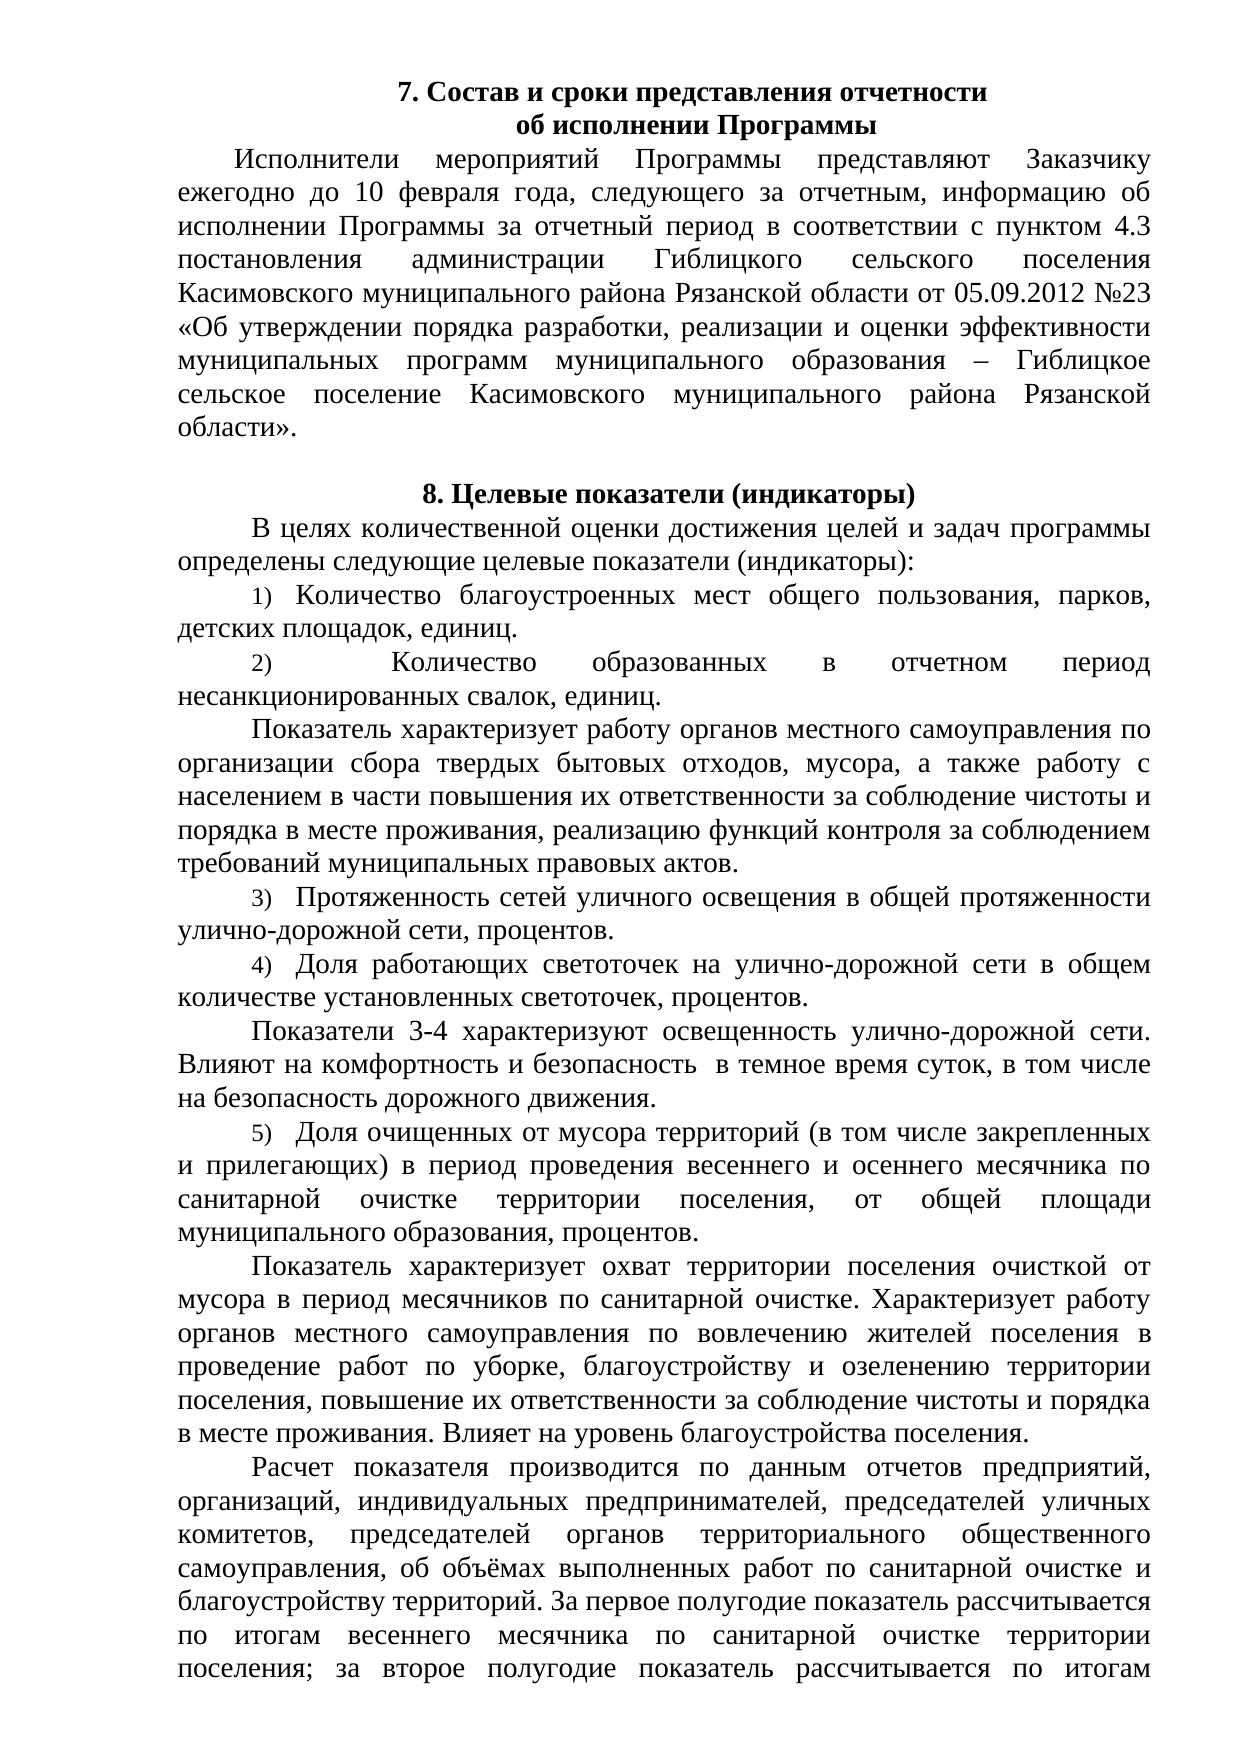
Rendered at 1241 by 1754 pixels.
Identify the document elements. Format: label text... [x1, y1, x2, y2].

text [177, 1449, 1152, 1684]
text 7. Состав и сроки представления отчетности [177, 74, 1152, 107]
list Количество благоустроенных мест общего пользования, парков, детских площадок, единиц. [177, 577, 1152, 644]
text Исполнители мероприятий Программы представляют Заказчику ежегодно до 10 февраля года, следующего за отчетным, информацию об исполнении Программы за отчетный период в соответствии с пунктом 4.3 постановления администрации Гиблицкого сельского поселения Касимовского муниципального района Рязанской области от 05.09.2012 №23 «Об утверждении порядка разработки, реализации и оценки эффективности муниципальных программ муниципального образования – Гиблицкое сельское поселение Касимовского муниципального района Рязанской области». [177, 141, 1152, 443]
list Количество образованных в отчетном период несанкционированных свалок, единиц. [177, 644, 1152, 711]
list Доля очищенных от мусора территорий (в том числе закрепленных и прилегающих) в период проведения весеннего и осеннего месячника по санитарной очистке территории поселения, от общей площади муниципального образования, процентов. [177, 1114, 1152, 1248]
text 8. Целевые показатели (индикаторы) [251, 476, 1087, 510]
text В целях количественной оценки достижения целей и задач программы определены следующие целевые показатели (индикаторы): [177, 510, 1152, 577]
text об исполнении Программы [177, 107, 1152, 141]
text Показатели 3-4 характеризуют освещенность улично-дорожной сети. Влияют на комфортность и безопасность в темное время суток, в том числе на безопасность дорожного движения. [177, 1013, 1152, 1114]
list Доля работающих светоточек на улично-дорожной сети в общем количестве установленных светоточек, процентов. [177, 946, 1152, 1013]
list Показатель характеризует работу органов местного самоуправления по организации сбора твердых бытовых отходов, мусора, а также работу с населением в части повышения их ответственности за соблюдение чистоты и порядка в месте проживания, реализацию функций контроля за соблюдением требований муниципальных правовых актов. [177, 711, 1152, 879]
list Протяженность сетей уличного освещения в общей протяженности улично-дорожной сети, процентов. [177, 879, 1152, 946]
text Показатель характеризует охват территории поселения очисткой от мусора в период месячников по санитарной очистке. Характеризует работу органов местного самоуправления по вовлечению жителей поселения в проведение работ по уборке, благоустройству и озеленению территории поселения, повышение их ответственности за соблюдение чистоты и порядка в месте проживания. Влияет на уровень благоустройства поселения. [177, 1248, 1152, 1449]
